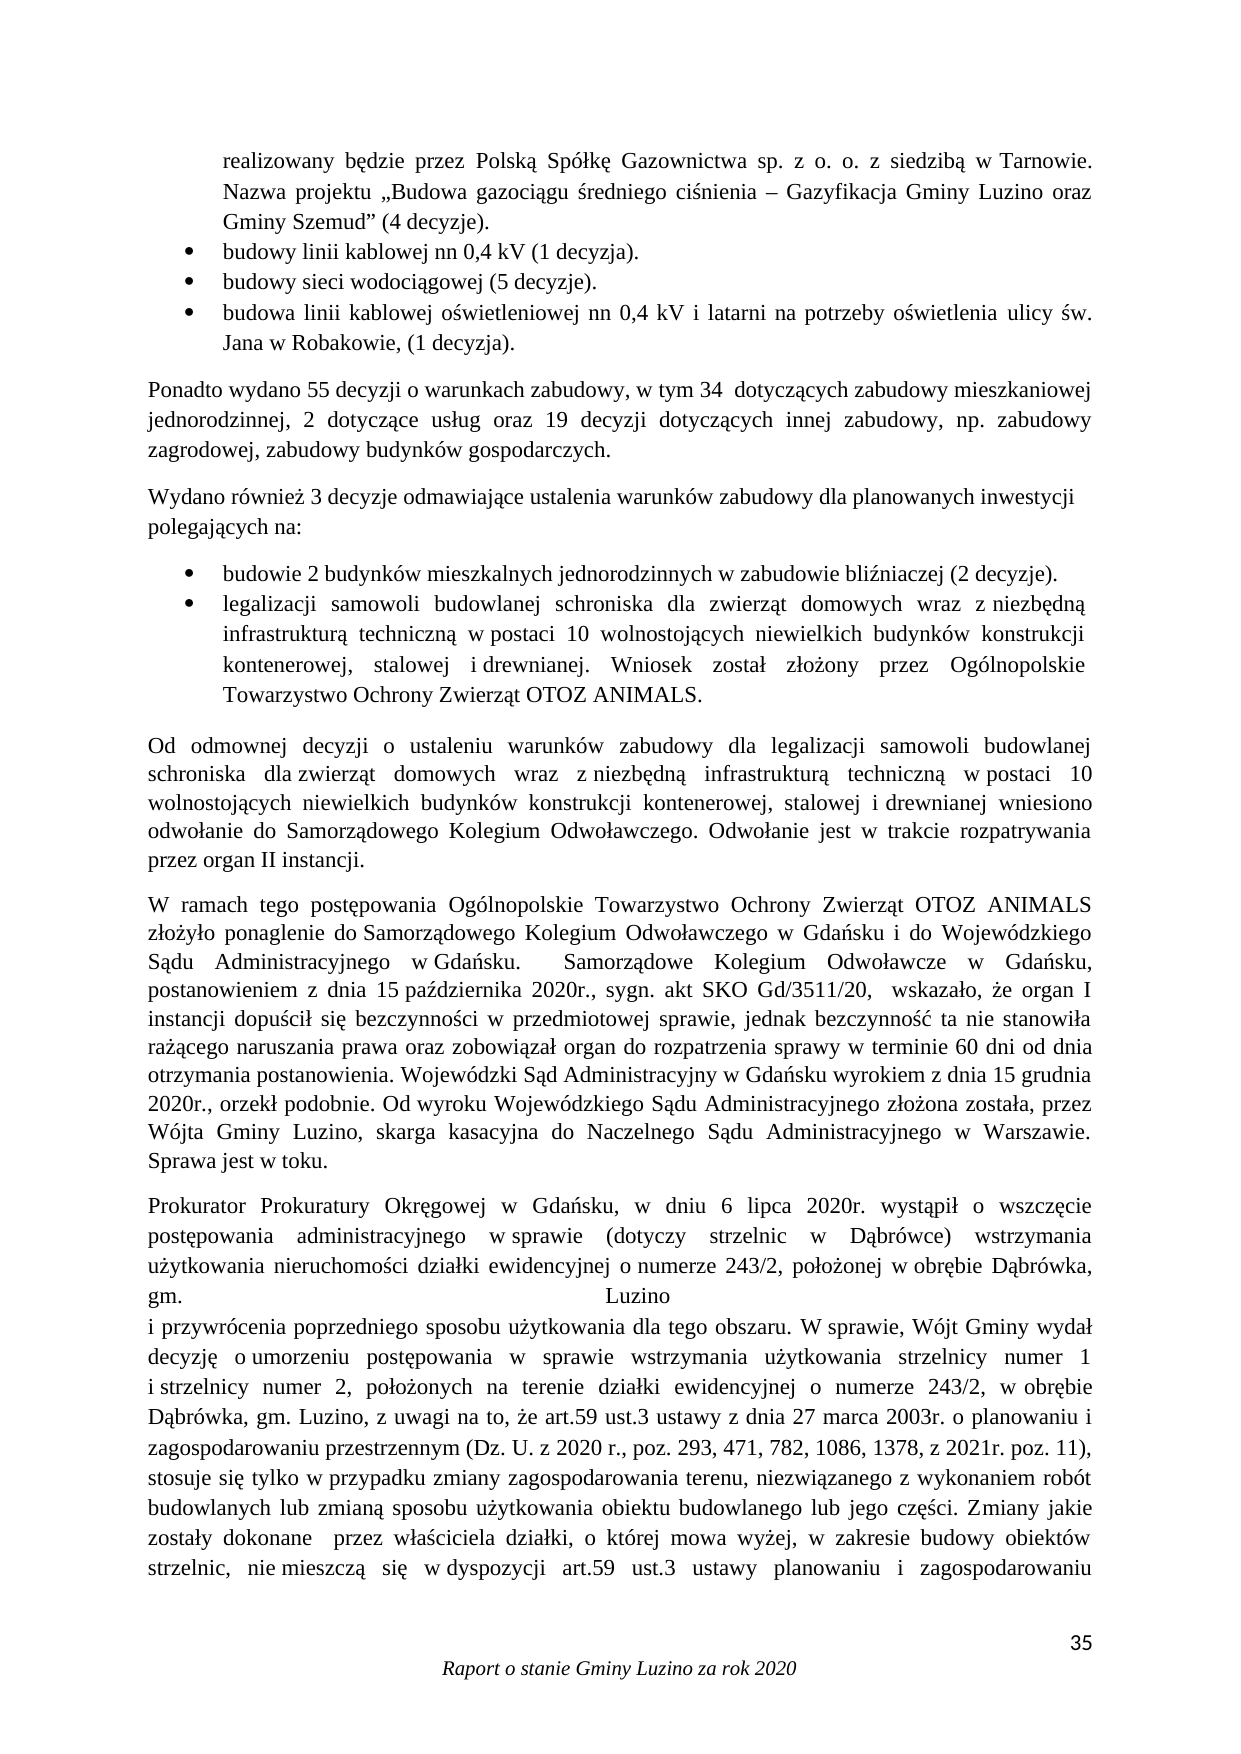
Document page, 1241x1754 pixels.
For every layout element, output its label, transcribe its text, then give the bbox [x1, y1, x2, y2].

list budowy sieci wodociągowej (5 decyzje). [185, 268, 1093, 295]
text Wydano również 3 decyzje odmawiające ustalenia warunków zabudowy dla planowanych inwestycji polegających na: [148, 483, 1093, 539]
list legalizacji samowoli budowlanej schroniska dla zwierząt domowych wraz z niezbędną infrastrukturą techniczną w postaci 10 wolnostojących niewielkich budynków konstrukcji kontenerowej, stalowej i drewnianej. Wniosek został złożony przez Ogólnopolskie Towarzystwo Ochrony Zwierząt OTOZ ANIMALS. [185, 590, 1085, 707]
text Ponadto wydano 55 decyzji o warunkach zabudowy, w tym 34 dotyczących zabudowy mieszkaniowej jednorodzinnej, 2 dotyczące usług oraz 19 decyzji dotyczących innej zabudowy, np. zabudowy zagrodowej, zabudowy budynków gospodarczych. [148, 376, 1093, 462]
list budowy linii kablowej nn 0,4 kV (1 decyzja). [185, 238, 1093, 264]
text W ramach tego postępowania Ogólnopolskie Towarzystwo Ochrony Zwierząt OTOZ ANIMALS złożyło ponaglenie do Samorządowego Kolegium Odwoławczego w Gdańsku i do Wojewódzkiego Sądu Administracyjnego w Gdańsku. Samorządowe Kolegium Odwoławcze w Gdańsku, postanowieniem z dnia 15 października 2020r., sygn. akt SKO Gd/3511/20, wskazało, że organ I instancji dopuścił się bezczynności w przedmiotowej sprawie, jednak bezczynność ta nie stanowiła rażącego naruszania prawa oraz zobowiązał organ do rozpatrzenia sprawy w terminie 60 dni od dnia otrzymania postanowienia. Wojewódzki Sąd Administracyjny w Gdańsku wyrokiem z dnia 15 grudnia 2020r., orzekł podobnie. Od wyroku Wojewódzkiego Sądu Administracyjnego złożona została, przez Wójta Gminy Luzino, skarga kasacyjna do Naczelnego Sądu Administracyjnego w Warszawie. Sprawa jest w toku. [148, 891, 1093, 1173]
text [148, 1192, 1093, 1581]
list budowa linii kablowej oświetleniowej nn 0,4 kV i latarni na potrzeby oświetlenia ulicy św. Jana w Robakowie, (1 decyzja). [185, 299, 1093, 355]
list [185, 148, 1093, 234]
text Od odmownej decyzji o ustaleniu warunków zabudowy dla legalizacji samowoli budowlanej schroniska dla zwierząt domowych wraz z niezbędną infrastrukturą techniczną w postaci 10 wolnostojących niewielkich budynków konstrukcji kontenerowej, stalowej i drewnianej wniesiono odwołanie do Samorządowego Kolegium Odwoławczego. Odwołanie jest w trakcie rozpatrywania przez organ II instancji. [148, 732, 1093, 872]
list budowie 2 budynków mieszkalnych jednorodzinnych w zabudowie bliźniaczej (2 decyzje). [185, 560, 1085, 586]
